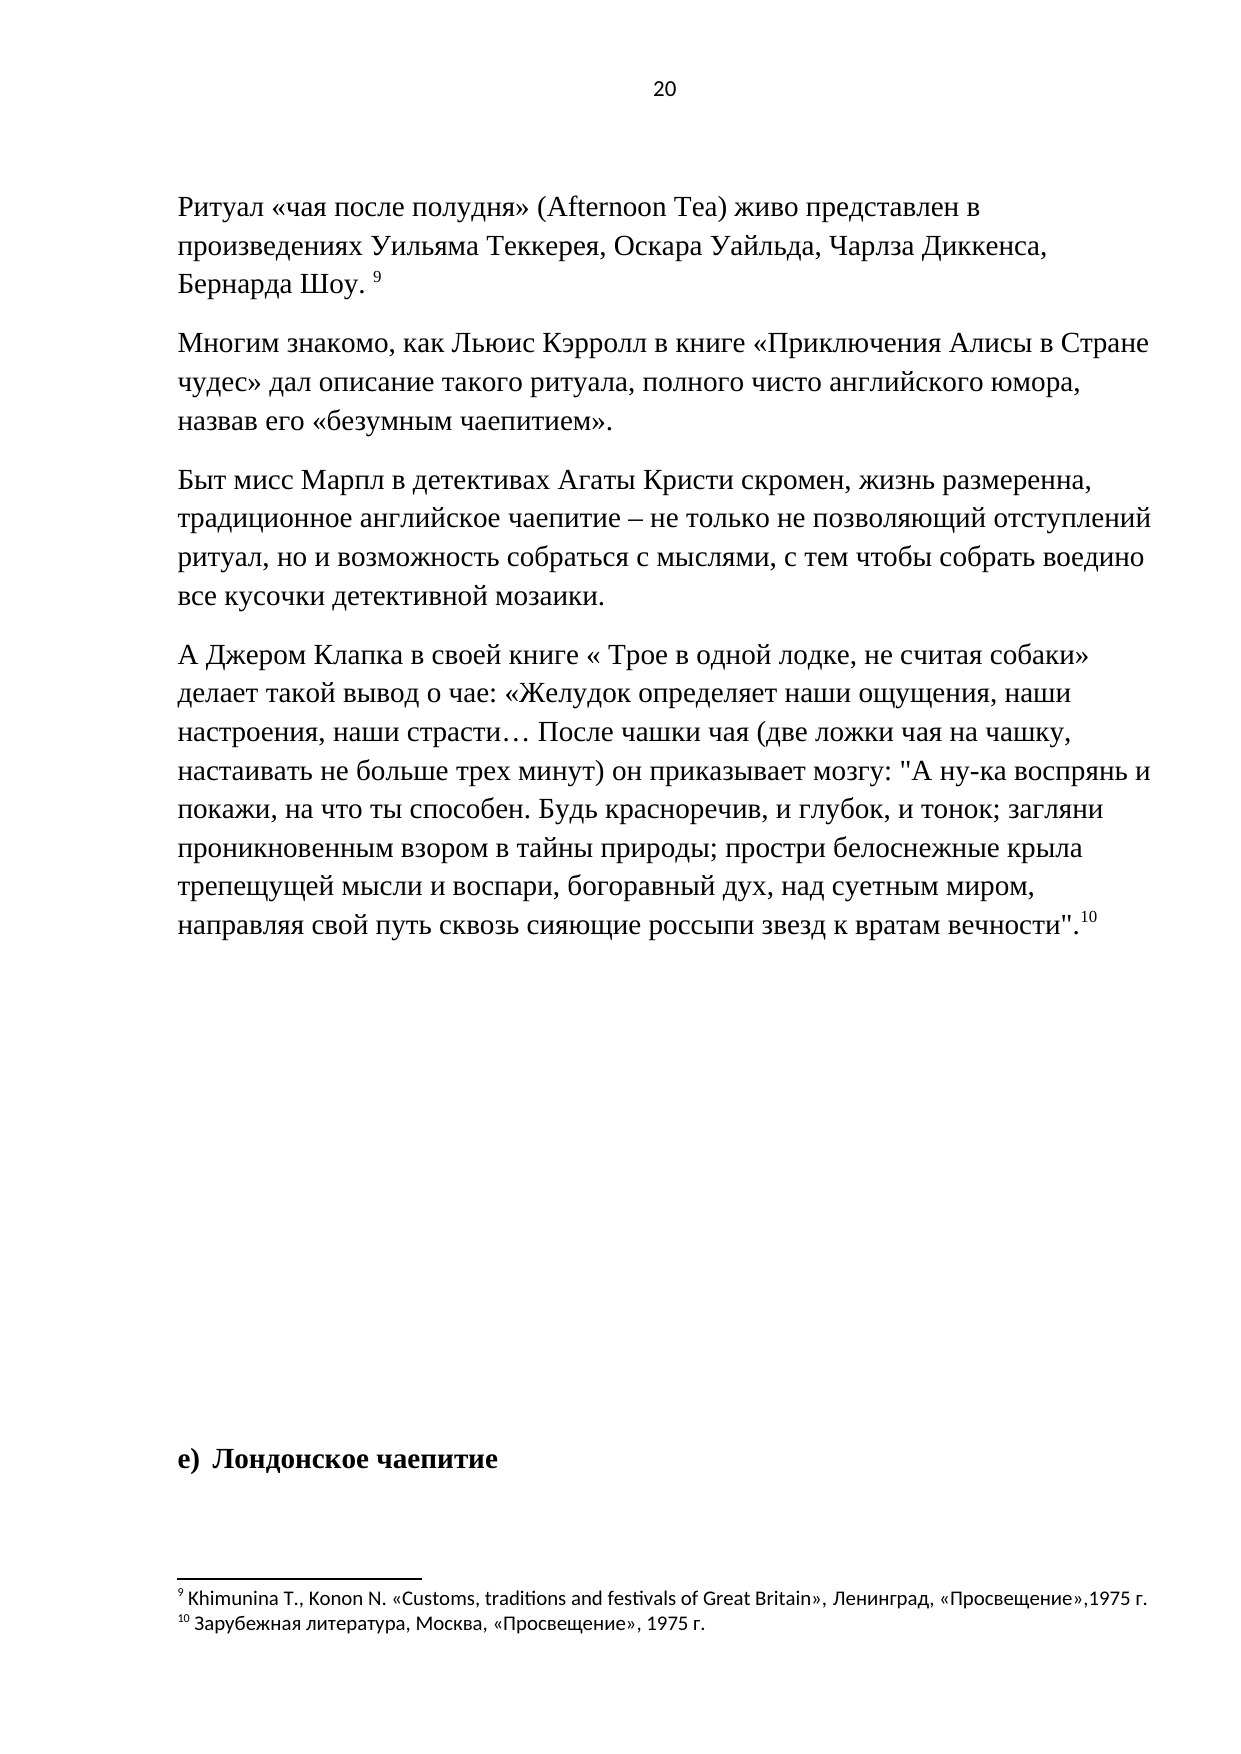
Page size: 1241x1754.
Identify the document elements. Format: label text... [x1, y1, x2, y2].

text Ритуал «чая после полудня» (Afternoon Tea) живо представлен в произведениях Уильяма Теккерея, Оскара Уайльда, Чарлза Диккенса, Бернарда Шоу. [177, 189, 1152, 300]
text Быт мисс Марпл в детективах Агаты Кристи скромен, жизнь размеренна, традиционное английское чаепитие – не только не позволяющий отступлений ритуал, но и возможность собраться с мыслями, с тем чтобы собрать воедино все кусочки детективной мозаики. [177, 462, 1152, 611]
text е) Лондонское чаепитие [177, 1441, 1152, 1475]
text А Джером Клапка в своей книге « Трое в одной лодке, не считая собаки» делает такой вывод о чае: «Желудок определяет наши ощущения, наши настроения, наши страсти… После чашки чая (две ложки чая на чашку, настаивать не больше трех минут) он приказывает мозгу: "А ну-ка воспрянь и покажи, на что ты способен. Будь красноречив, и глубок, и тонок; загляни проникновенным взором в тайны природы; простри белоснежные крыла трепещущей мысли и воспари, богоравный дух, над суетным миром, направляя свой путь сквозь сияющие россыпи звезд к вратам вечности". [177, 637, 1152, 940]
text Многим знакомо, как Льюис Кэрролл в книге «Приключения Алисы в Стране чудес» дал описание такого ритуала, полного чисто английского юмора, назвав его «безумным чаепитием». [177, 326, 1152, 436]
